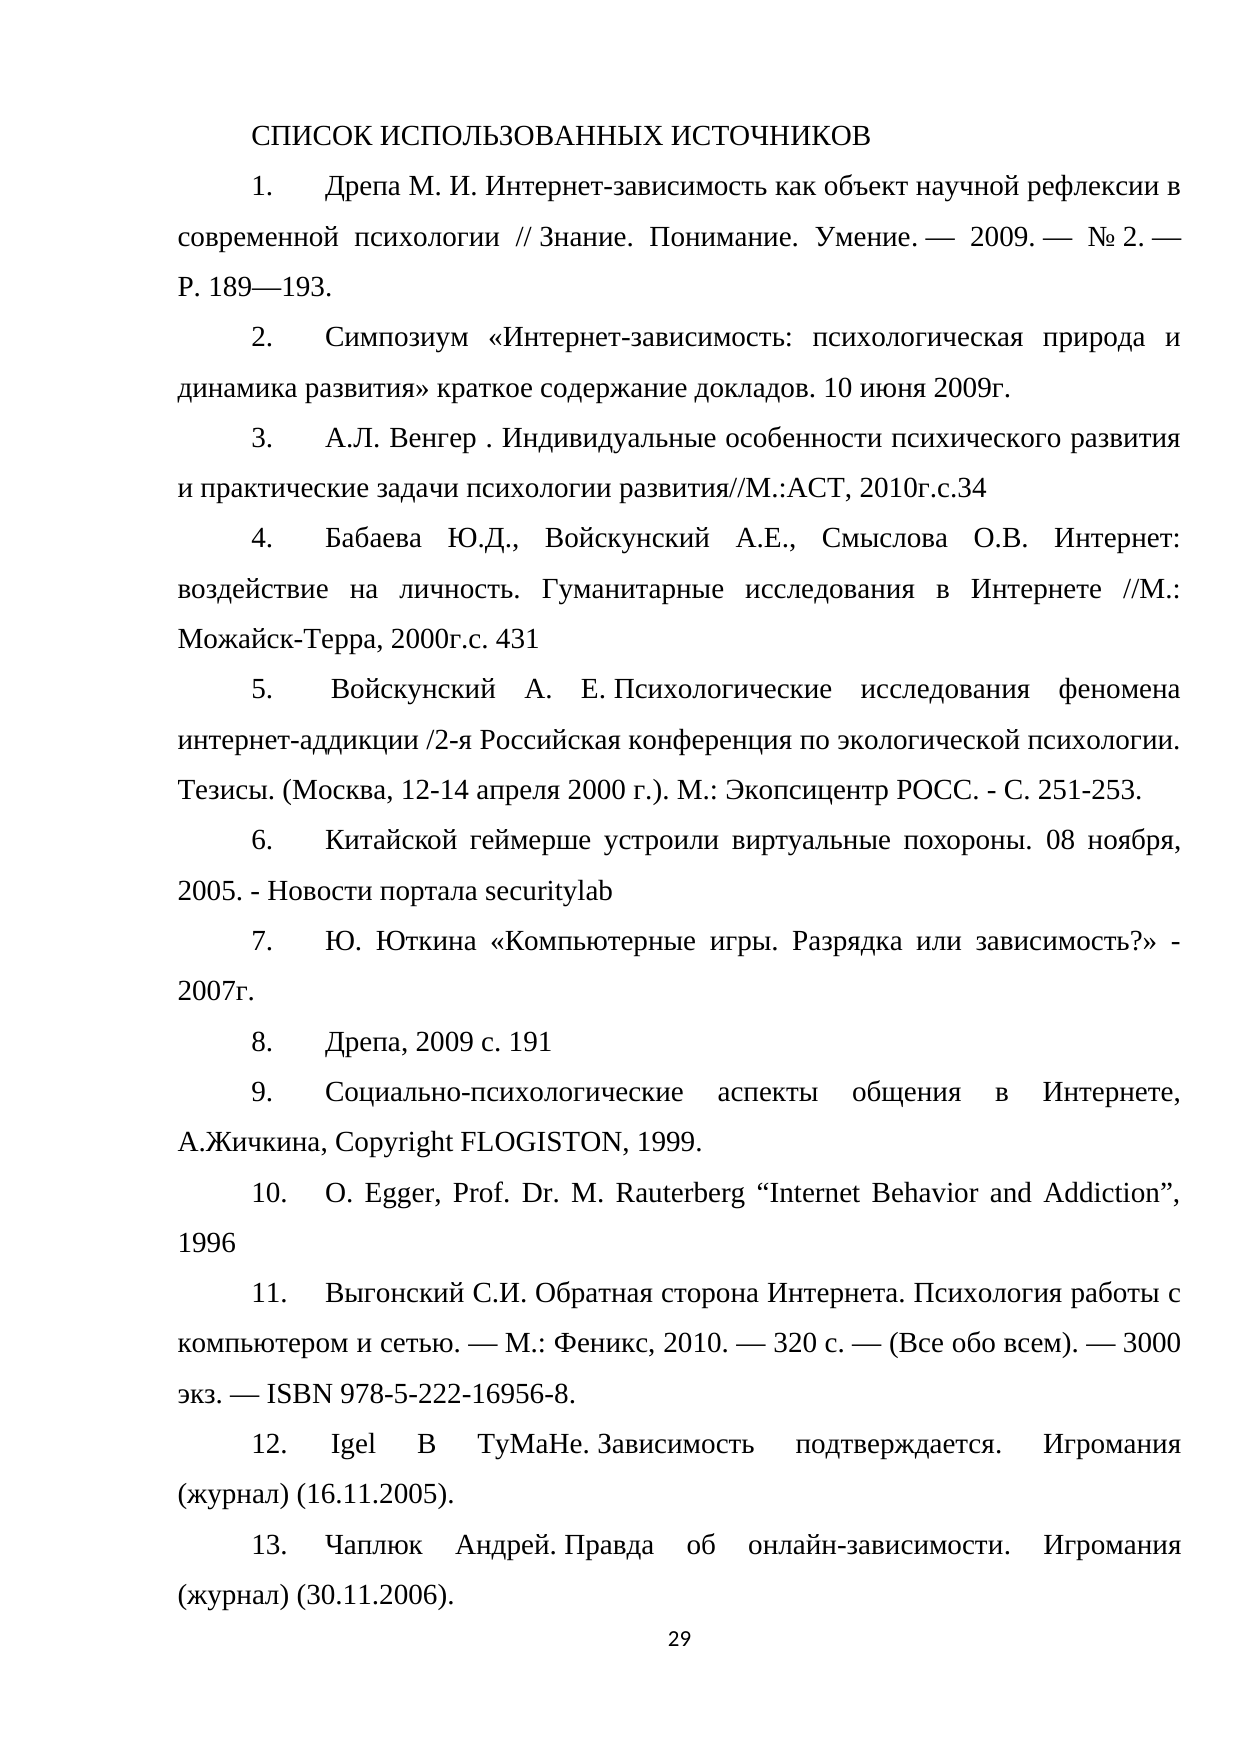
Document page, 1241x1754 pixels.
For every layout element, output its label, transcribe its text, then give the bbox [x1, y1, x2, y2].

list Выгонский С.И. Обратная сторона Интернета. Психология работы с компьютером и сетью. — М.: Феникс, 2010. — 320 с. — (Все обо всем). — 3000 экз. — ISBN 978-5-222-16956-8. [177, 1275, 1181, 1409]
list Дрепа, 2009 с. 191 [177, 1024, 1181, 1057]
list O. Egger, Prof. Dr. M. Rauterberg “Internet Behavior and Addiction”, 1996 [177, 1175, 1181, 1258]
list Дрепа М. И. Интернет-зависимость как объект научной рефлексии в современной психологии // Знание. Понимание. Умение. — 2009. — № 2. — P. 189—193. [177, 168, 1181, 303]
list Симпозиум «Интернет-зависимость: психологическая природа и динамика развития» краткое содержание докладов. 10 июня 2009г. [177, 319, 1181, 403]
list Бабаева Ю.Д., Войскунский А.Е., Смыслова О.В. Интернет: воздействие на личность. Гуманитарные исследования в Интернете //М.: Можайск-Терра, 2000г.с. 431 [177, 521, 1181, 655]
list Igel B TyMaHe. Зависимость подтверждается. Игромания (журнал) (16.11.2005). [177, 1426, 1181, 1510]
list Войскунский А. Е. Психологические исследования феномена интернет-аддикции /2-я Российская конференция по экологической психологии. Тезисы. (Москва, 12-14 апреля 2000 г.). М.: Экопсицентр РОСС. - С. 251-253. [177, 755, 1181, 806]
text СПИСОК ИСПОЛЬЗОВАННЫХ ИСТОЧНИКОВ [177, 118, 1181, 152]
list Ю. Юткина «Компьютерные игры. Разрядка или зависимость?» - 2007г. [177, 923, 1181, 1007]
list Китайской геймерше устроили виртуальные похороны. 08 ноября, 2005. - Новости портала securitylab [177, 822, 1181, 906]
list Чаплюк Андрей. Правда об онлайн-зависимости. Игромания (журнал) (30.11.2006). [177, 1527, 1181, 1611]
list Войскунский А. Е. Психологические исследования феномена интернет-аддикции /2-я Российская конференция по экологической психологии. Тезисы. (Москва, 12-14 апреля 2000 г.). М.: Экопсицентр РОСС. - С. 251-253. [177, 672, 1181, 722]
list Социально-психологические аспекты общения в Интернете, А.Жичкина, Copyright FLOGISTON, 1999. [177, 1074, 1181, 1158]
list А.Л. Венгер . Индивидуальные особенности психического развития и практические задачи психологии развития//М.:АСТ, 2010г.с.34 [177, 420, 1181, 504]
